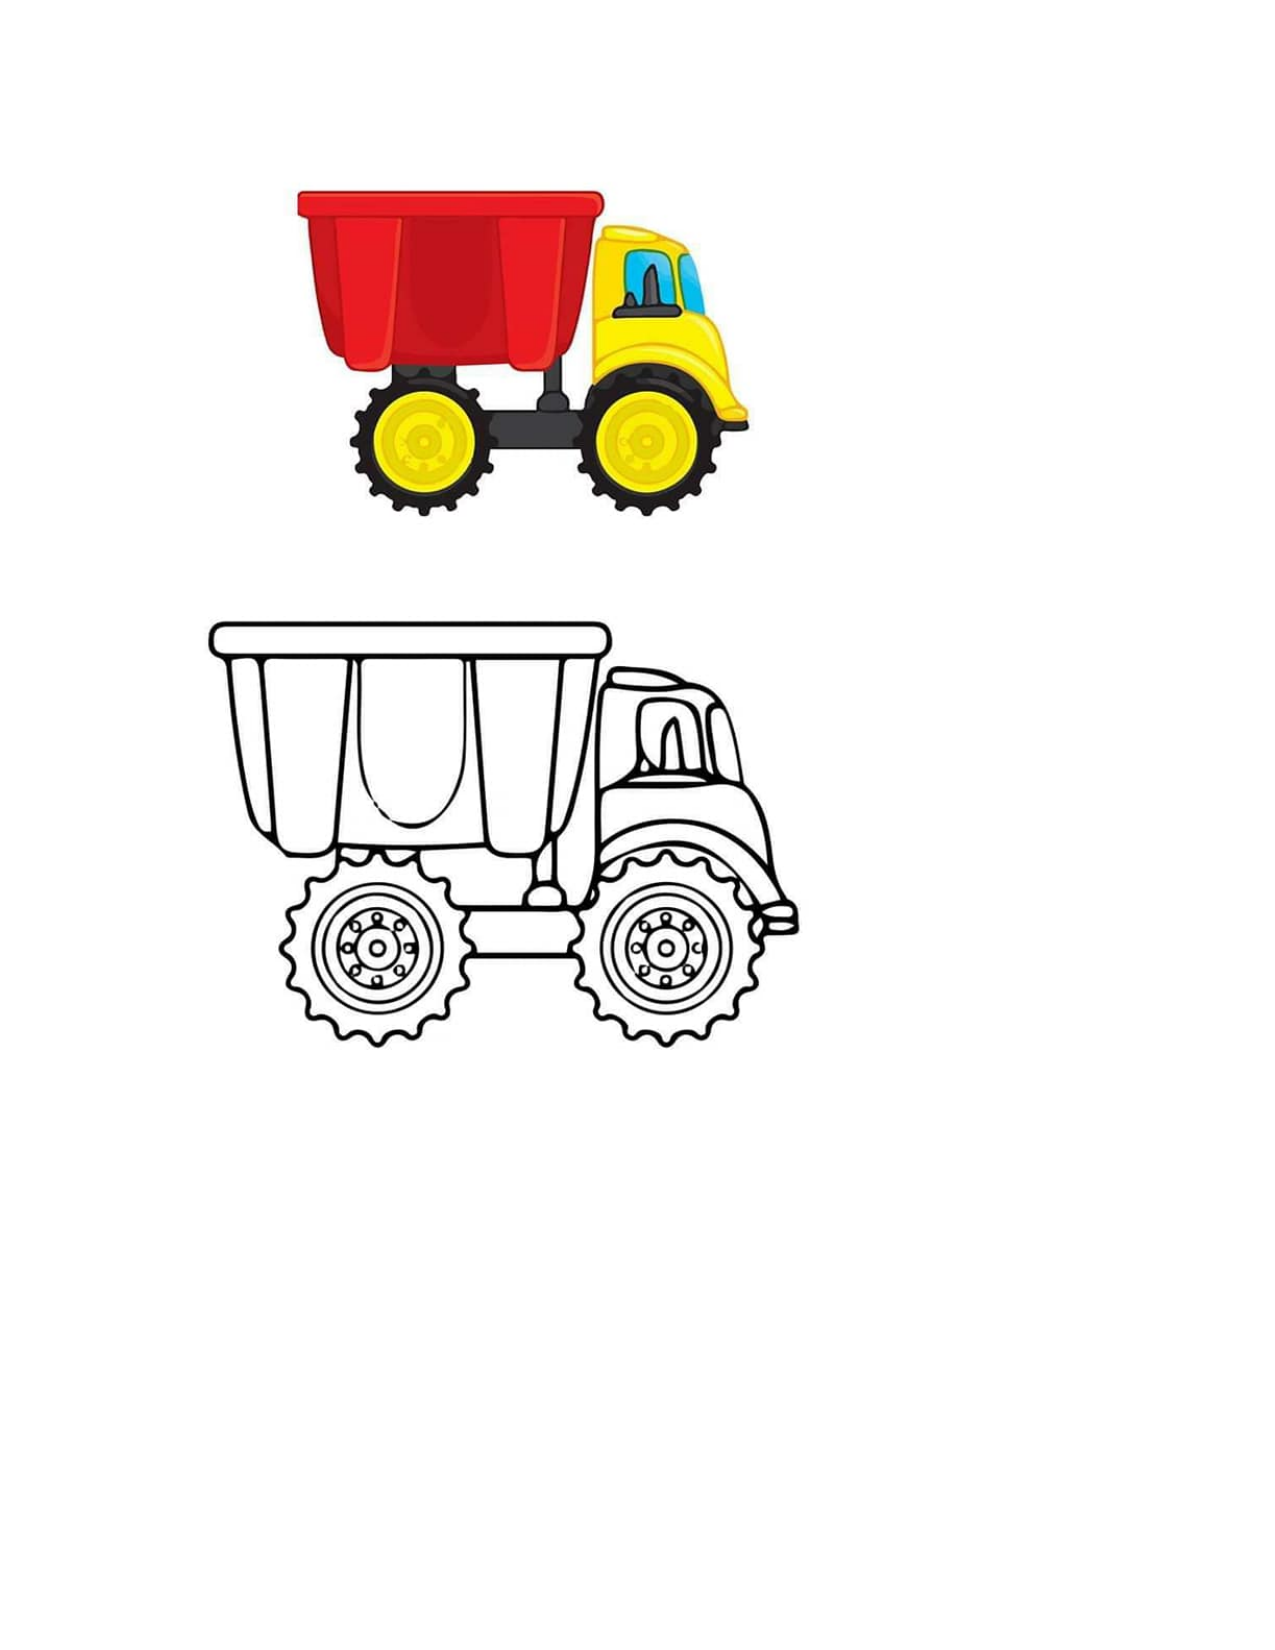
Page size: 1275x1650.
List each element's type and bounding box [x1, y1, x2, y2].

picture [150, 150, 858, 1150]
